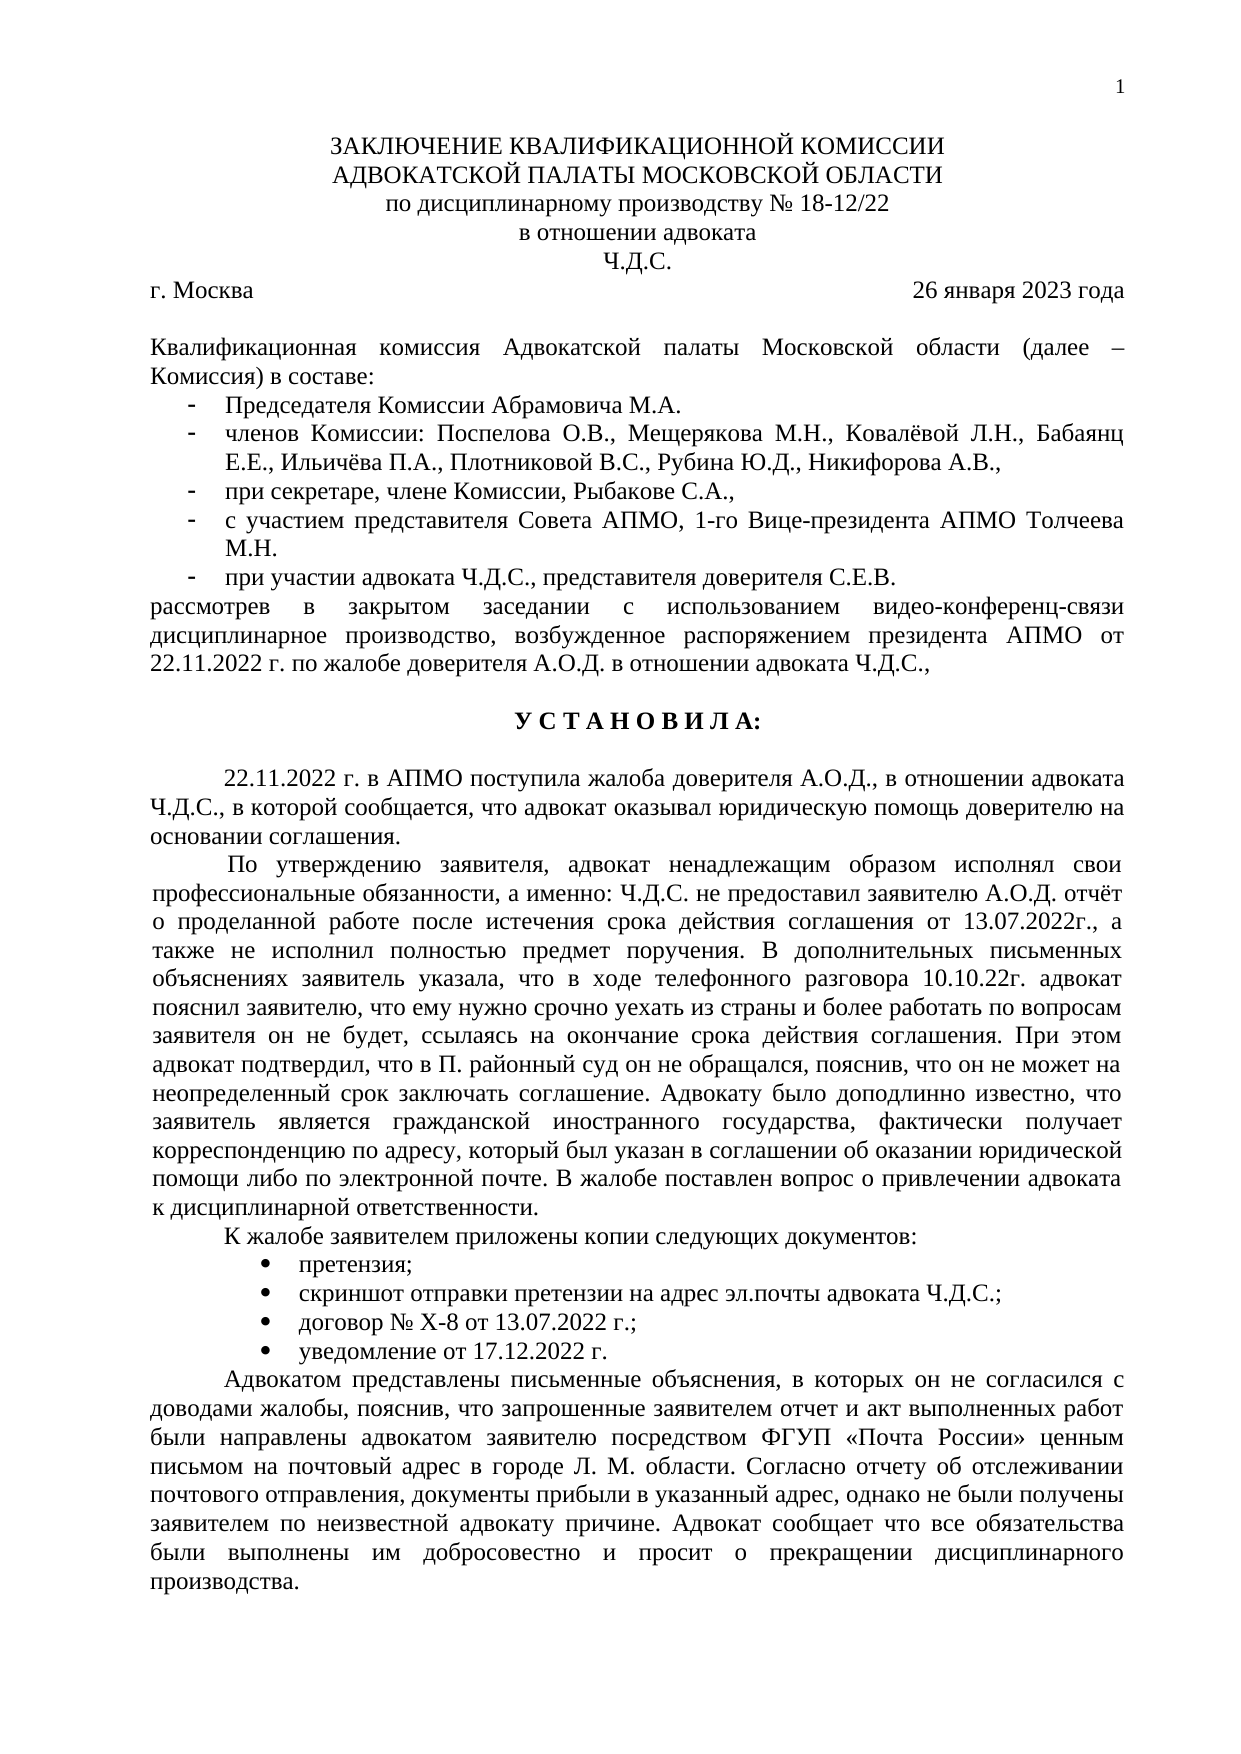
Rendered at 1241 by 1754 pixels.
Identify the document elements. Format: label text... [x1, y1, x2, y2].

text 22.11.2022 г. в АПМО поступила жалоба доверителя А.О.Д., в отношении адвоката Ч.Д.С., в которой сообщается, что адвокат оказывал юридическую помощь доверителю на основании соглашения. [150, 763, 1125, 850]
list при секретаре, члене Комиссии, Рыбакове С.А., [187, 476, 1125, 505]
list претензия; [261, 1249, 1125, 1278]
text По утверждению заявителя, адвокат ненадлежащим образом исполнял свои профессиональные обязанности, а именно: Ч.Д.С. не предоставил заявителю А.О.Д. отчёт о проделанной работе после истечения срока действия соглашения от 13.07.2022г., а также не исполнил полностью предмет поручения. В дополнительных письменных объяснениях заявитель указала, что в ходе телефонного разговора 10.10.22г. адвокат пояснил заявителю, что ему нужно срочно уехать из страны и более работать по вопросам заявителя он не будет, ссылаясь на окончание срока действия соглашения. При этом адвокат подтвердил, что в П. районный суд он не обращался, пояснив, что он не может на неопределенный срок заключать соглашение. Адвокату было доподлинно известно, что заявитель является гражданской иностранного государства, фактически получает корреспонденцию по адресу, который был указан в соглашении об оказании юридической помощи либо по электронной почте. В жалобе поставлен вопрос о привлечении адвоката к дисциплинарной ответственности. [152, 850, 1123, 1221]
text К жалобе заявителем приложены копии следующих документов: [150, 1221, 1125, 1249]
text Квалификационная комиссия Адвокатской палаты Московской области (далее – Комиссия) в составе: [150, 332, 1125, 390]
text рассмотрев в закрытом заседании с использованием видео-конференц-связи дисциплинарное производство, возбужденное распоряжением президента АПМО от 22.11.2022 г. по жалобе доверителя А.О.Д. в отношении адвоката Ч.Д.С., [150, 591, 1125, 677]
list уведомление от 17.12.2022 г. [261, 1336, 1125, 1364]
list договор № Х-8 от 13.07.2022 г.; [261, 1307, 1125, 1336]
list с участием представителя Совета АПМО, 1-го Вице-президента АПМО Толчеева М.Н. [187, 505, 1125, 562]
text У С Т А Н О В И Л А: [150, 706, 1125, 735]
list при участии адвоката Ч.Д.С., представителя доверителя С.Е.В. [187, 562, 1125, 591]
list членов Комиссии: Поспелова О.В., Мещерякова М.Н., Ковалёвой Л.Н., Бабаянц Е.Е., Ильичёва П.А., Плотниковой В.С., Рубина Ю.Д., Никифорова А.В., [187, 418, 1125, 476]
title в отношении адвоката [150, 217, 1125, 246]
text Адвокатом представлены письменные объяснения, в которых он не согласился с доводами жалобы, пояснив, что запрошенные заявителем отчет и акт выполненных работ были направлены адвокатом заявителю посредством ФГУП «Почта России» ценным письмом на почтовый адрес в городе Л. М. области. Согласно отчету об отслеживании почтового отправления, документы прибыли в указанный адрес, однако не были получены заявителем по неизвестной адвокату причине. Адвокат сообщает что все обязательства были выполнены им добросовестно и просит о прекращении дисциплинарного производства. [150, 1364, 1125, 1594]
title по дисциплинарному производству № 18-12/22 [150, 188, 1125, 217]
list Председателя Комиссии Абрамовича М.А. [187, 390, 1125, 418]
text ЗАКЛЮЧЕНИЕ КВАЛИФИКАЦИОННОЙ КОМИССИИ [150, 131, 1125, 160]
title Ч.Д.С. [150, 246, 1125, 275]
text г. Москва 26 января 2023 года [150, 275, 1125, 303]
title АДВОКАТСКОЙ ПАЛАТЫ МОСКОВСКОЙ ОБЛАСТИ [150, 160, 1125, 188]
list скриншот отправки претензии на адрес эл.почты адвоката Ч.Д.С.; [261, 1278, 1125, 1307]
